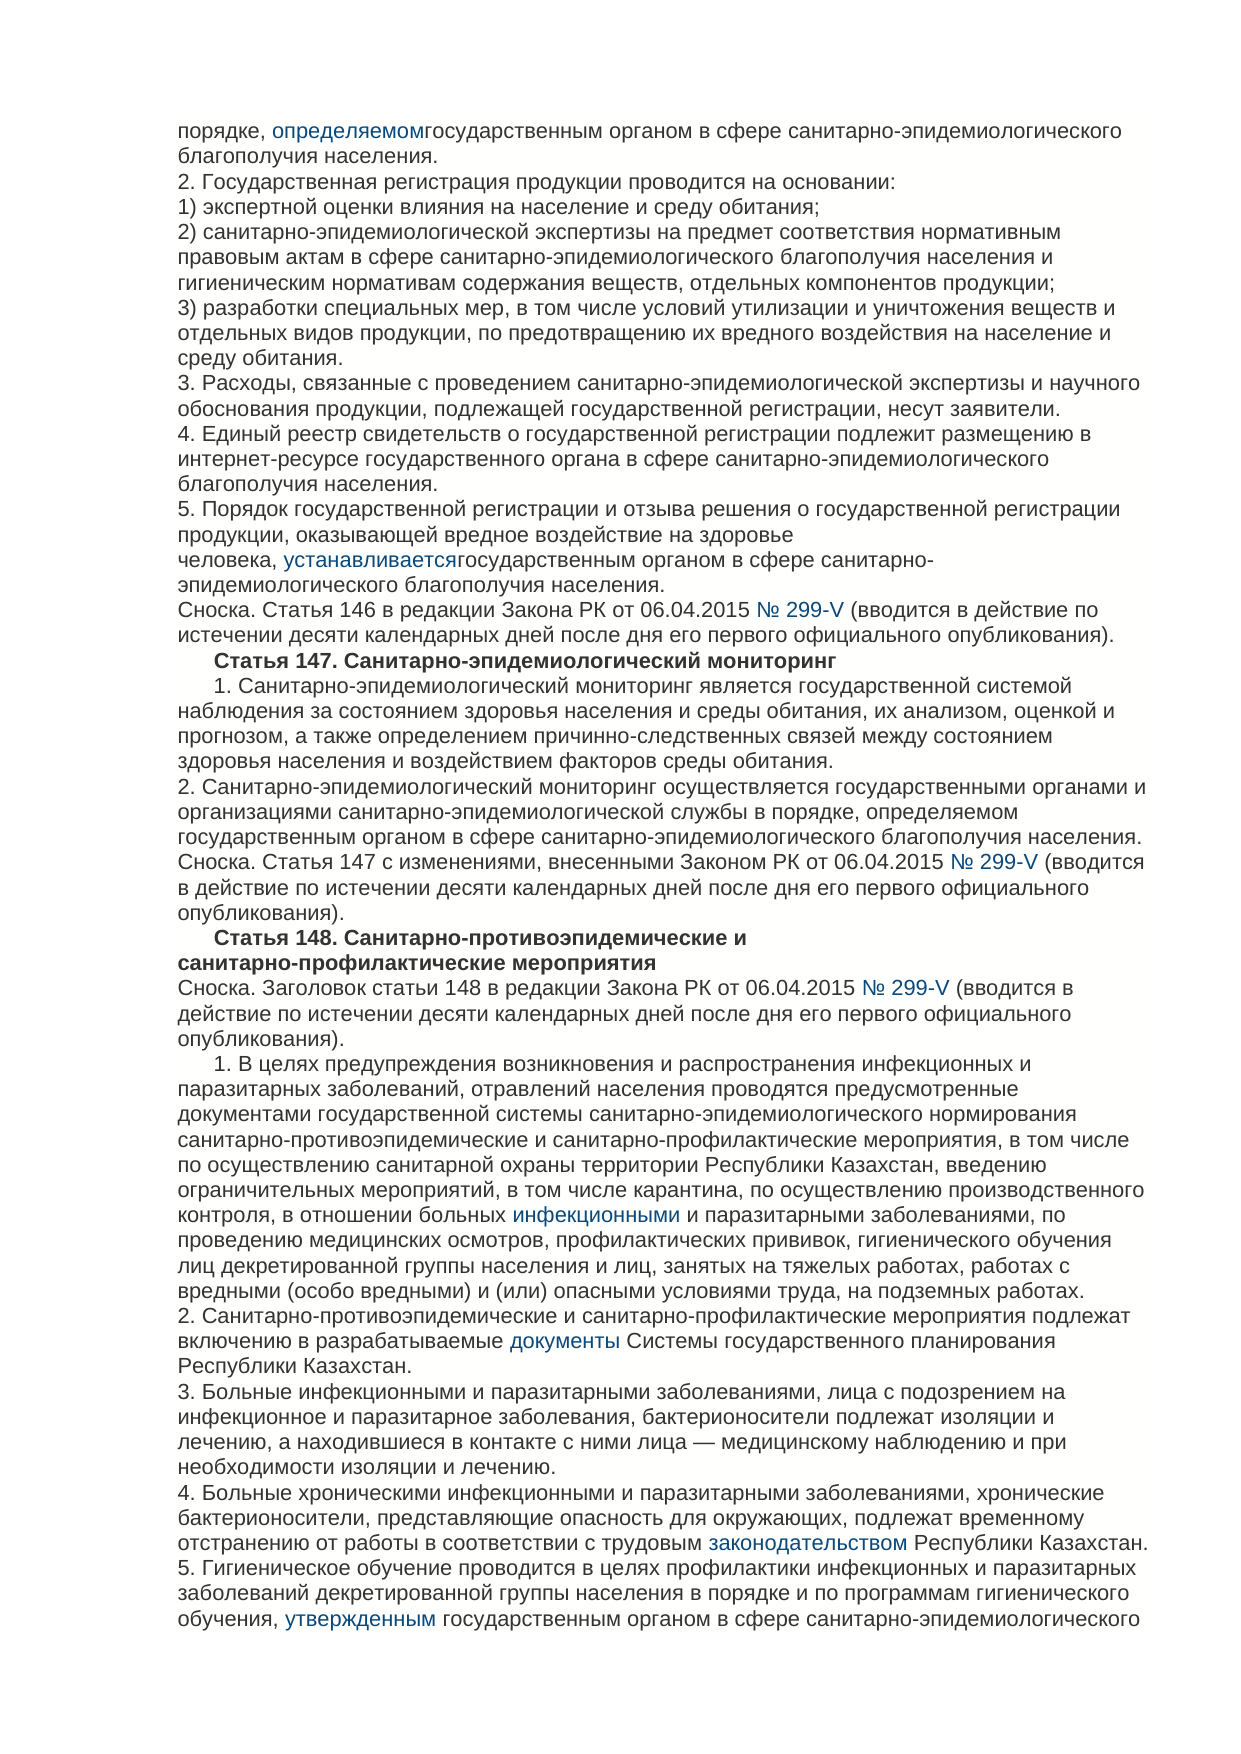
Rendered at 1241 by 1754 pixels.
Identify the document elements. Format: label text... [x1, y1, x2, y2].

text Статья 147. Санитарно-эпидемиологический мониторинг [177, 647, 1152, 673]
text Сноска. Заголовок статьи 148 в редакции Закона РК от 06.04.2015 № 299-V (вводится в действие по истечении десяти календарных дней после дня его первого официального опубликования). [177, 975, 1152, 1051]
text 1. Санитарно-эпидемиологический мониторинг является государственной системой наблюдения за состоянием здоровья населения и среды обитания, их анализом, оценкой и прогнозом, а также определением причинно-следственных связей между состоянием здоровья населения и воздействием факторов среды обитания. 2. Санитарно-эпидемиологический мониторинг осуществляется государственными органами и организациями санитарно-эпидемиологической службы в порядке, определяемом государственным органом в сфере санитарно-эпидемиологического благополучия населения. Сноска. Статья 147 с изменениями, внесенными Законом РК от 06.04.2015 № 299-V (вводится в действие по истечении десяти календарных дней после дня его первого официального опубликования). [177, 673, 1152, 925]
text Статья 148. Санитарно-противоэпидемические и санитарно-профилактические мероприятия [177, 925, 1152, 975]
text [177, 1051, 1152, 1631]
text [177, 118, 1152, 647]
